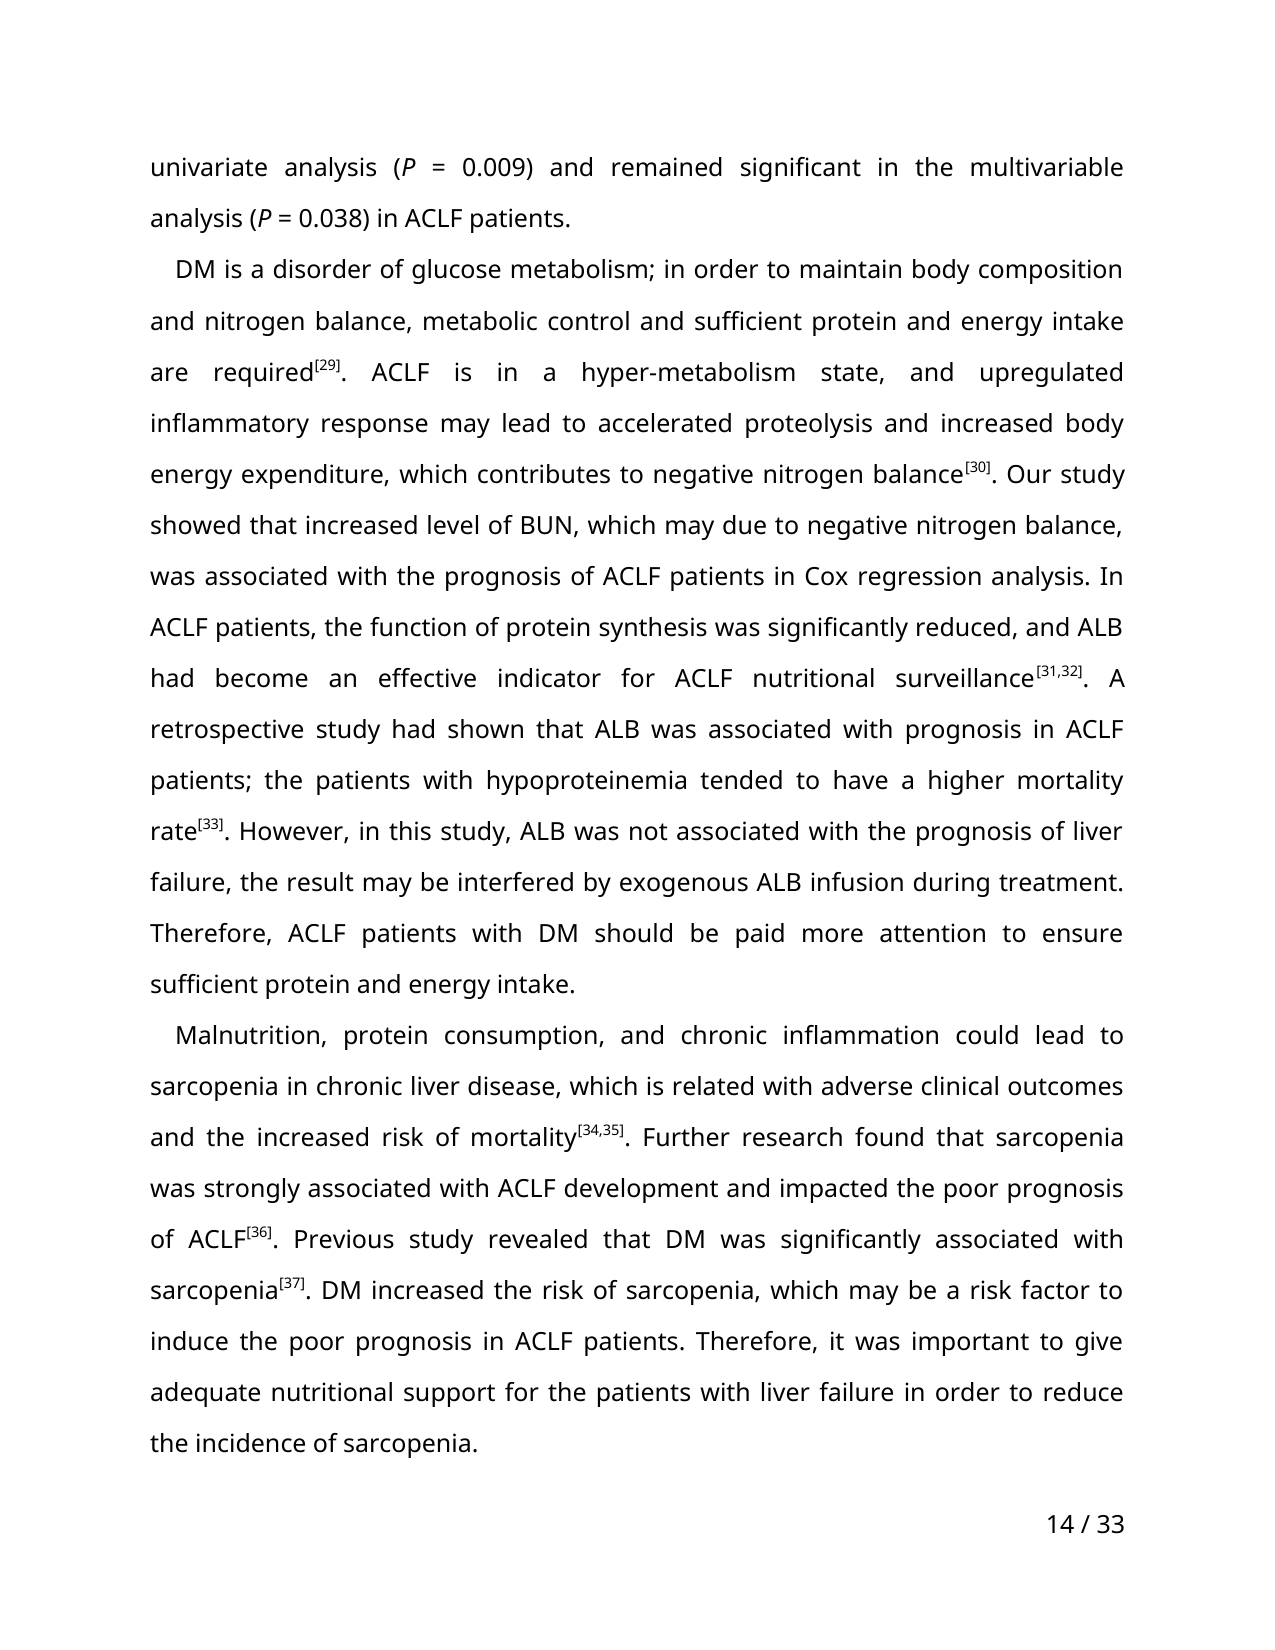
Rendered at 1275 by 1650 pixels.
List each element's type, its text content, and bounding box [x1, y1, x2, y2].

text DM is a disorder of glucose metabolism; in order to maintain body composition and nitrogen balance, metabolic control and sufficient protein and energy intake are required[29]. ACLF is in a hyper-metabolism state, and upregulated inflammatory response may lead to accelerated proteolysis and increased body energy expenditure, which contributes to negative nitrogen balance[30]. Our study showed that increased level of BUN, which may due to negative nitrogen balance, was associated with the prognosis of ACLF patients in Cox regression analysis. In ACLF patients, the function of protein synthesis was significantly reduced, and ALB had become an effective indicator for ACLF nutritional surveillance[31,32]. A retrospective study had shown that ALB was associated with prognosis in ACLF patients; the patients with hypoproteinemia tended to have a higher mortality rate[33]. However, in this study, ALB was not associated with the prognosis of liver failure, the result may be interfered by exogenous ALB infusion during treatment. Therefore, ACLF patients with DM should be paid more attention to ensure sufficient protein and energy intake. [150, 252, 1125, 1001]
text Malnutrition, protein consumption, and chronic inflammation could lead to sarcopenia in chronic liver disease, which is related with adverse clinical outcomes and the increased risk of mortality[34,35]. Further research found that sarcopenia was strongly associated with ACLF development and impacted the poor prognosis of ACLF[36]. Previous study revealed that DM was significantly associated with sarcopenia[37]. DM increased the risk of sarcopenia, which may be a risk factor to induce the poor prognosis in ACLF patients. Therefore, it was important to give adequate nutritional support for the patients with liver failure in order to reduce the incidence of sarcopenia. [150, 1018, 1125, 1460]
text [150, 150, 1125, 235]
